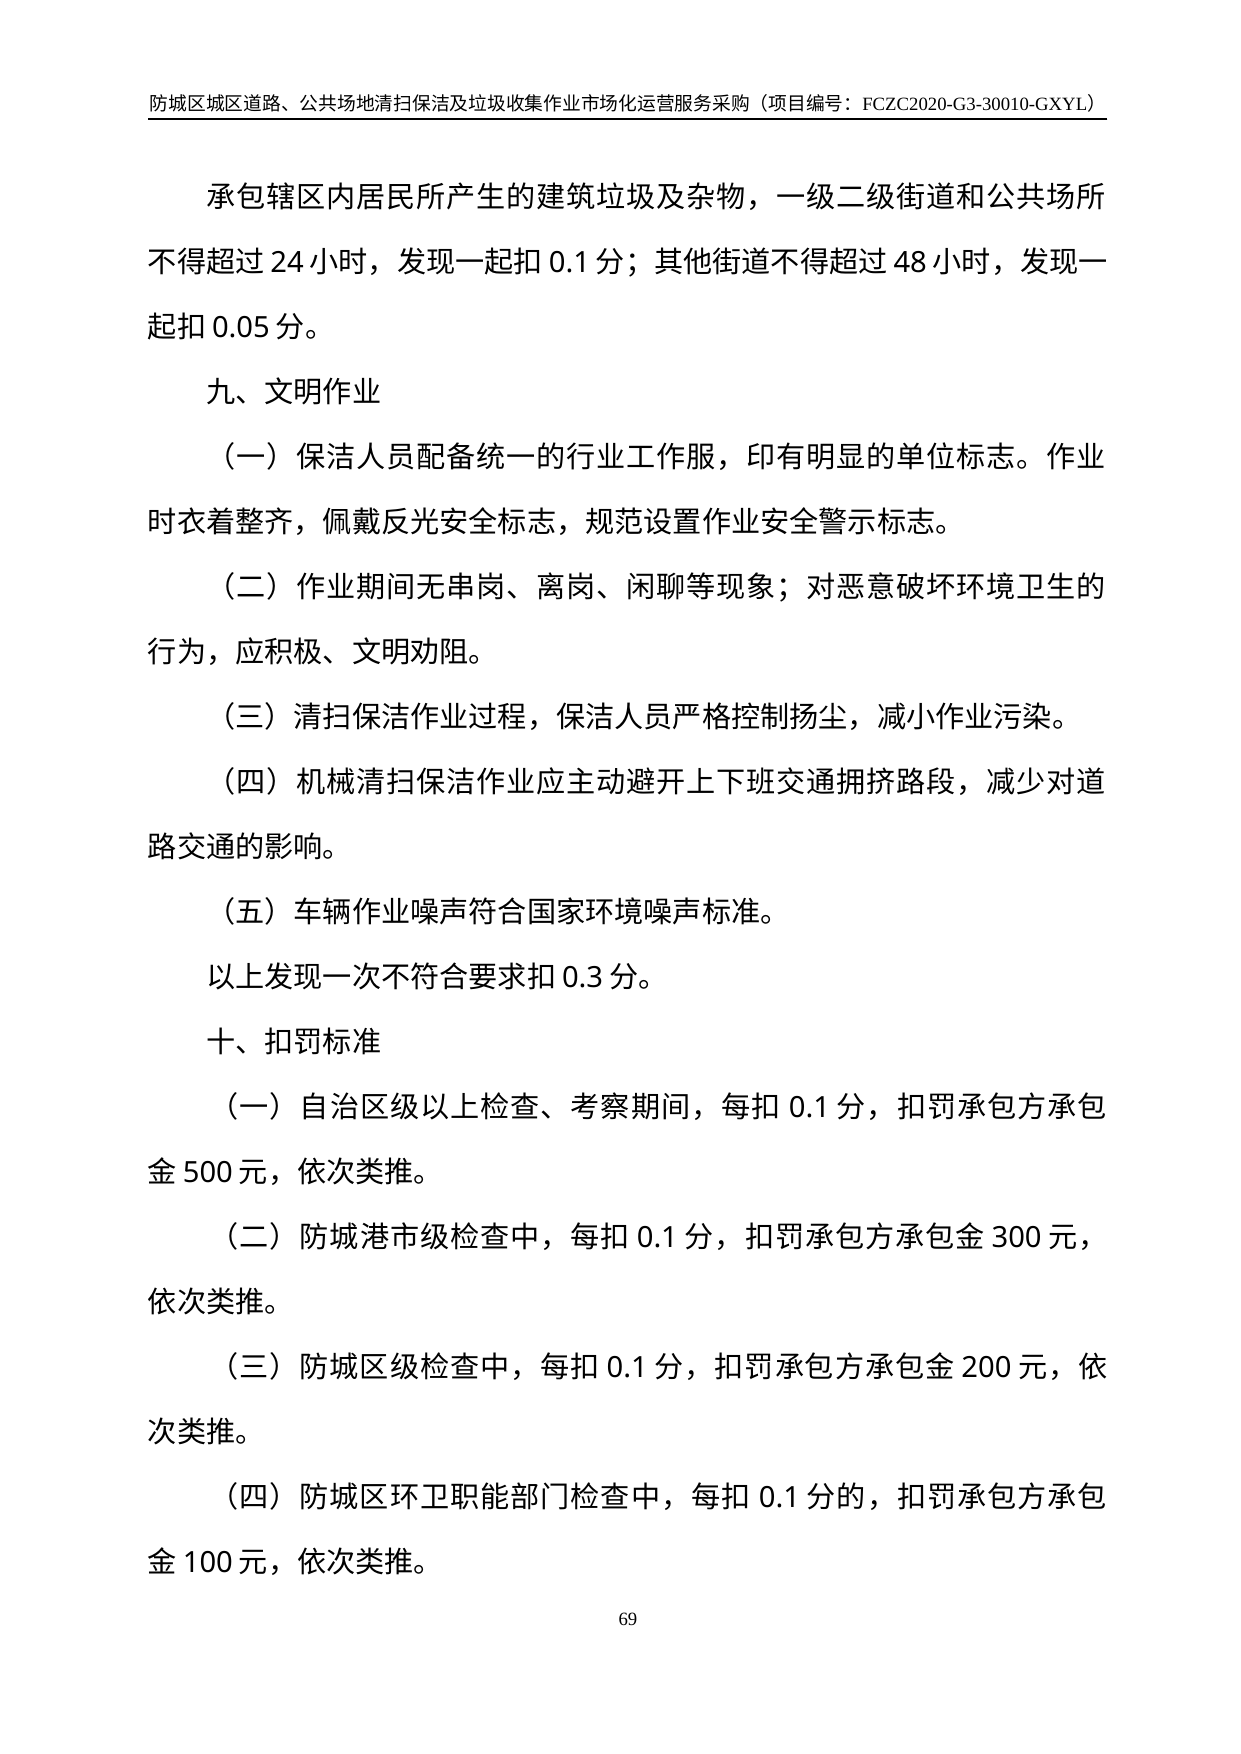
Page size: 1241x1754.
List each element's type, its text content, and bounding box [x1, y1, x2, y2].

text （四）机械清扫保洁作业应主动避开上下班交通拥挤路段，减少对道路交通的影响。 [148, 747, 1107, 877]
text （三）防城区级检查中，每扣0.1分，扣罚承包方承包金200元，依次类推。 [148, 1332, 1107, 1462]
text 十、扣罚标准 [148, 1007, 1107, 1072]
text 以上发现一次不符合要求扣0.3分。 [148, 942, 1107, 1007]
text （四）防城区环卫职能部门检查中，每扣0.1分的，扣罚承包方承包金100元，依次类推。 [148, 1462, 1107, 1592]
text （三）清扫保洁作业过程，保洁人员严格控制扬尘，减小作业污染。 [148, 682, 1107, 747]
text 承包辖区内居民所产生的建筑垃圾及杂物，一级二级街道和公共场所不得超过24小时，发现一起扣0.1分；其他街道不得超过48小时，发现一起扣0.05分。 [148, 162, 1107, 357]
text （五）车辆作业噪声符合国家环境噪声标准。 [148, 877, 1107, 942]
text （一）自治区级以上检查、考察期间，每扣0.1分，扣罚承包方承包金500元，依次类推。 [148, 1072, 1107, 1202]
text （二）作业期间无串岗、离岗、闲聊等现象；对恶意破坏环境卫生的行为，应积极、文明劝阻。 [148, 552, 1107, 682]
text （二）防城港市级检查中，每扣0.1分，扣罚承包方承包金300元，依次类推。 [148, 1202, 1107, 1332]
text （一）保洁人员配备统一的行业工作服，印有明显的单位标志。作业时衣着整齐，佩戴反光安全标志，规范设置作业安全警示标志。 [148, 422, 1107, 552]
text 九、文明作业 [148, 357, 1107, 422]
